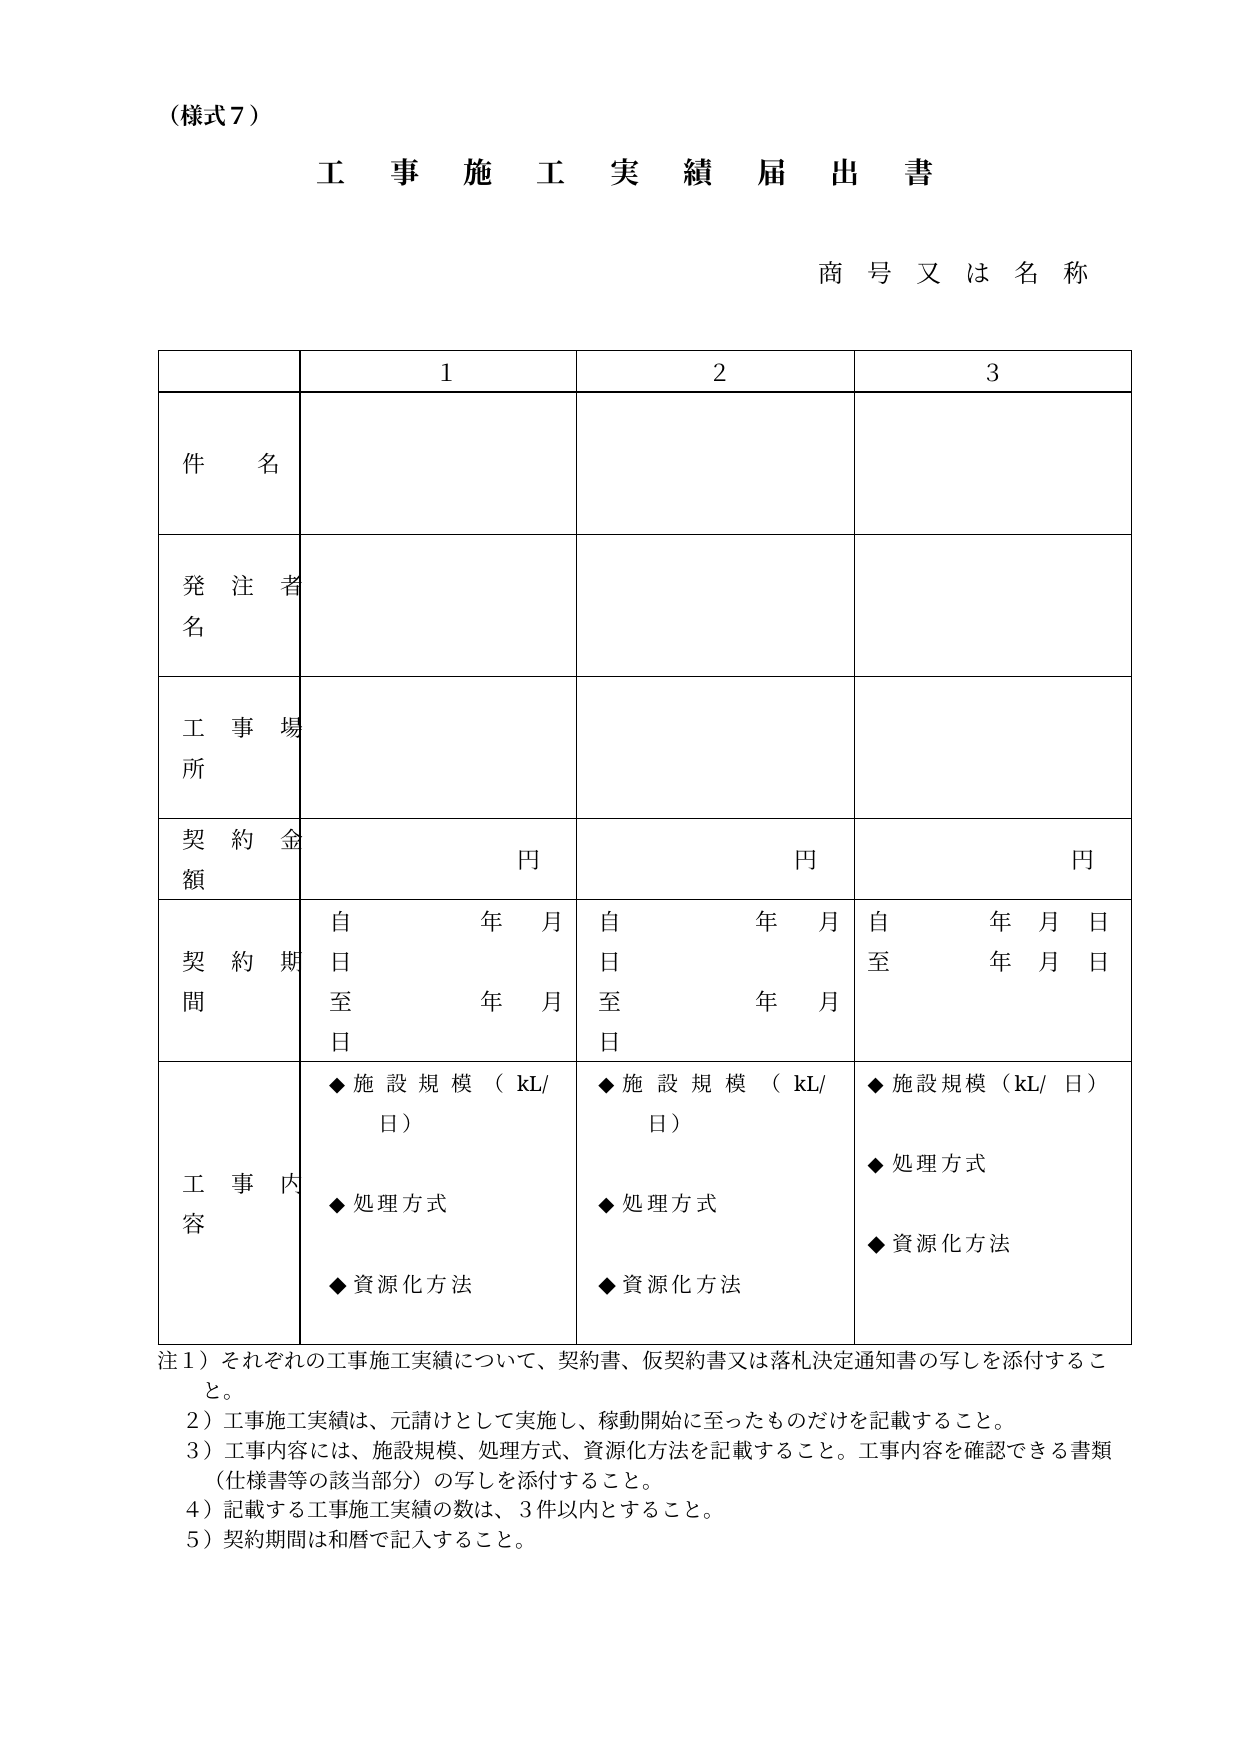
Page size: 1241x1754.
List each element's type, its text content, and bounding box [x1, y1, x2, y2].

text ２）工事施工実績は、元請けとして実施し、稼動開始に至ったものだけを記載すること。 [182, 1404, 1112, 1434]
table_cell 施設規模（kL/日） 処理方式 資源化方法 [301, 1062, 576, 1343]
table_cell 円 [577, 819, 854, 899]
table_cell 自 年 月 日 至 年 月 日 [301, 900, 576, 1061]
table_cell [577, 535, 854, 676]
table_header [159, 351, 299, 391]
table_cell 契約期間 [159, 900, 299, 1061]
table_cell [855, 535, 1131, 676]
table_cell [301, 393, 576, 533]
text 工 事 施 工 実 績 届 出 書 [157, 131, 1112, 212]
table_cell [301, 677, 576, 818]
table_cell [855, 393, 1131, 533]
table_header ３ [855, 351, 1131, 391]
table_cell 発注者名 [159, 535, 299, 676]
table_cell [301, 535, 576, 676]
table_header ２ [577, 351, 854, 391]
table_cell 施設規模（kL/日） 処理方式 資源化方法 [855, 1062, 1131, 1343]
table_cell 自 年 月 日 至 年 月 日 [855, 900, 1131, 1061]
text ４）記載する工事施工実績の数は、３件以内とすること。 [182, 1494, 1112, 1524]
text （様式７） [158, 98, 1112, 131]
table_cell 円 [301, 819, 576, 899]
table_header １ [301, 351, 576, 391]
table_cell [577, 393, 854, 533]
table_cell 工事場所 [159, 677, 299, 818]
table_cell [577, 677, 854, 818]
table_cell [855, 677, 1131, 818]
table_cell 施設規模（kL/日） 処理方式 資源化方法 [577, 1062, 854, 1343]
table_cell 契約金額 [159, 819, 299, 899]
table_cell 自 年 月 日 至 年 月 日 [577, 900, 854, 1061]
text 注１）それぞれの工事施工実績について、契約書、仮契約書又は落札決定通知書の写しを添付すること。 [157, 1345, 1112, 1404]
text ３）工事内容には、施設規模、処理方式、資源化方法を記載すること。工事内容を確認できる書類（仕様書等の該当部分）の写しを添付すること。 [182, 1434, 1112, 1494]
table_cell 円 [855, 819, 1131, 899]
text 商号又は名称 [552, 252, 1112, 292]
text ５）契約期間は和暦で記入すること。 [182, 1524, 1112, 1554]
table_cell 件名 [159, 393, 299, 533]
table_cell 工事内容 [159, 1062, 299, 1343]
